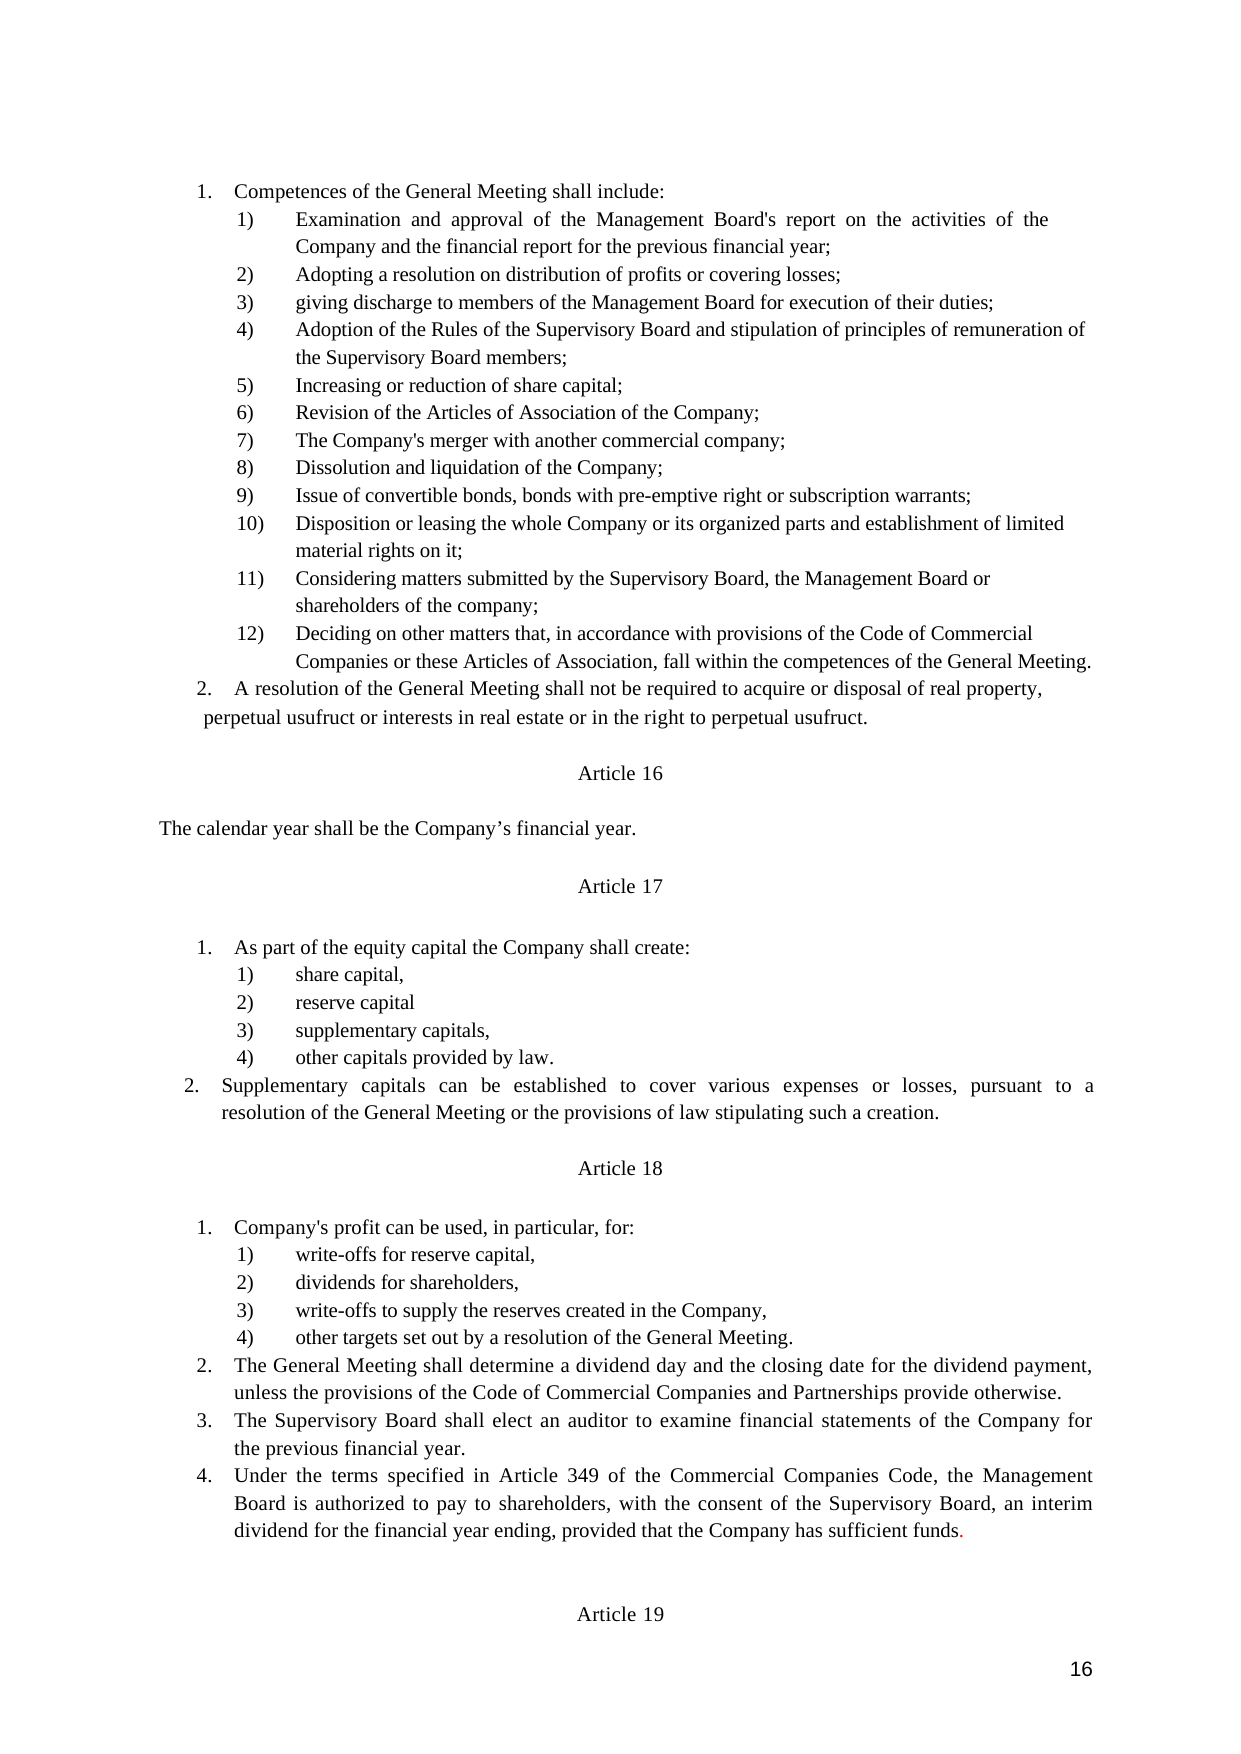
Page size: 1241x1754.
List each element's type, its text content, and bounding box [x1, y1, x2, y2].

list other targets set out by a resolution of the General Meeting. [236, 1325, 1094, 1349]
list As part of the equity capital the Company shall create: [196, 935, 1094, 959]
list write-offs for reserve capital, [236, 1242, 1094, 1266]
list reserve capital [236, 990, 1094, 1014]
list Competences of the General Meeting shall include: [196, 179, 1094, 203]
list Deciding on other matters that, in accordance with provisions of the Code of Commercial Companies or these Articles of Association, fall within the competences of the General Meeting. [236, 621, 1094, 673]
list Examination and approval of the Management Board's report on the activities of the Company and the financial report for the previous financial year; [236, 207, 1094, 258]
list other capitals provided by law. [236, 1045, 1094, 1069]
text Article 17 [148, 873, 1093, 898]
list A resolution of the General Meeting shall not be required to acquire or disposal of real property, [196, 676, 1094, 701]
list The General Meeting shall determine a dividend day and the closing date for the dividend payment, unless the provisions of the Code of Commercial Companies and Partnerships provide otherwise. [196, 1353, 1094, 1404]
list supplementary capitals, [236, 1017, 1094, 1042]
list Revision of the Articles of Association of the Company; [236, 400, 1094, 424]
list Considering matters submitted by the Supervisory Board, the Management Board or shareholders of the company; [236, 566, 1094, 617]
list Under the terms specified in Article 349 of the Commercial Companies Code, the Management Board is authorized to pay to shareholders, with the consent of the Supervisory Board, an interim dividend for the financial year ending, provided that the Company has sufficient funds. [196, 1463, 1094, 1542]
text The calendar year shall be the Company’s financial year. [159, 816, 1094, 840]
list Company's profit can be used, in particular, for: [196, 1215, 1094, 1239]
list The Supervisory Board shall elect an auditor to examine financial statements of the Company for the previous financial year. [196, 1408, 1094, 1459]
text Article 16 [148, 761, 1093, 785]
list Issue of convertible bonds, bonds with pre-emptive right or subscription warrants; [236, 483, 1094, 507]
list write-offs to supply the reserves created in the Company, [236, 1297, 1094, 1322]
list Adoption of the Rules of the Supervisory Board and stipulation of principles of remuneration of the Supervisory Board members; [236, 317, 1094, 369]
list Disposition or leasing the whole Company or its organized parts and establishment of limited material rights on it; [236, 511, 1094, 562]
text perpetual usufruct or interests in real estate or in the right to perpetual usufruct. [203, 705, 1094, 729]
list The Company's merger with another commercial company; [236, 428, 1094, 452]
list Dissolution and liquidation of the Company; [236, 455, 1094, 479]
list dividends for shareholders, [236, 1270, 1094, 1294]
list giving discharge to members of the Management Board for execution of their duties; [236, 290, 1094, 314]
list Supplementary capitals can be established to cover various expenses or losses, pursuant to a resolution of the General Meeting or the provisions of law stipulating such a creation. [184, 1073, 1094, 1124]
list share capital, [236, 962, 1094, 986]
list Increasing or reduction of share capital; [236, 372, 1094, 397]
text Article 18 [148, 1156, 1093, 1179]
text Article 19 [148, 1602, 1093, 1626]
list Adopting a resolution on distribution of profits or covering losses; [236, 262, 1094, 286]
